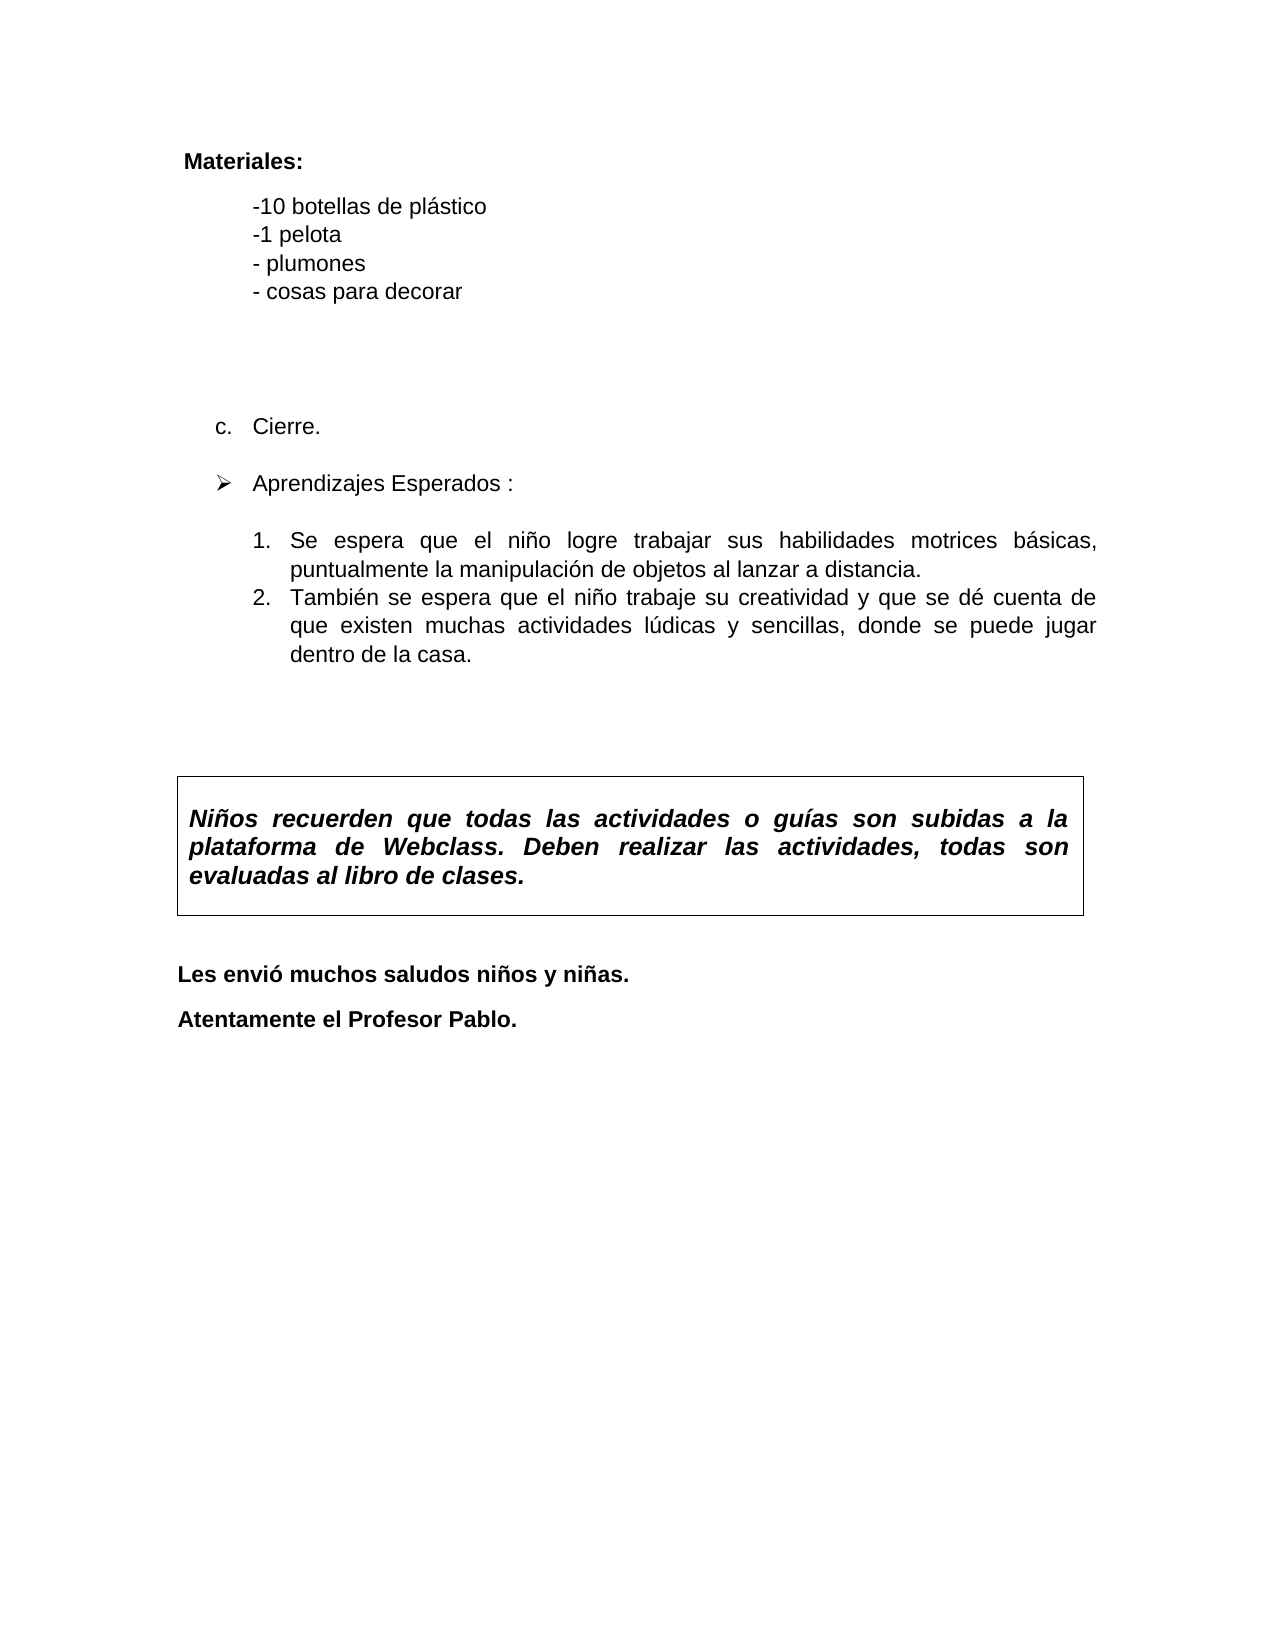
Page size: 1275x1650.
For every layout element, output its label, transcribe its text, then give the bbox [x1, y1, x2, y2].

list - plumones [252, 249, 1098, 276]
list Cierre. [215, 413, 1098, 440]
list Se espera que el niño logre trabajar sus habilidades motrices básicas, puntualmente la manipulación de objetos al lanzar a distancia. [252, 527, 1098, 582]
list - cosas para decorar [252, 278, 1098, 304]
text Atentamente el Profesor Pablo. [177, 1006, 1098, 1032]
table_header Niños recuerden que todas las actividades o guías son subidas a la plataforma de Webclass. Deben realizar las actividades, todas son evaluadas al libro de clases. [178, 777, 1083, 915]
text Les envió muchos saludos niños y niñas. [177, 961, 1098, 987]
list -1 pelota [252, 221, 1098, 247]
list También se espera que el niño trabaje su creatividad y que se dé cuenta de que existen muchas actividades lúdicas y sencillas, donde se puede jugar dentro de la casa. [252, 584, 1098, 667]
text Materiales: [177, 148, 1098, 174]
list Aprendizajes Esperados : [215, 470, 1098, 497]
list -10 botellas de plástico [252, 193, 1098, 219]
